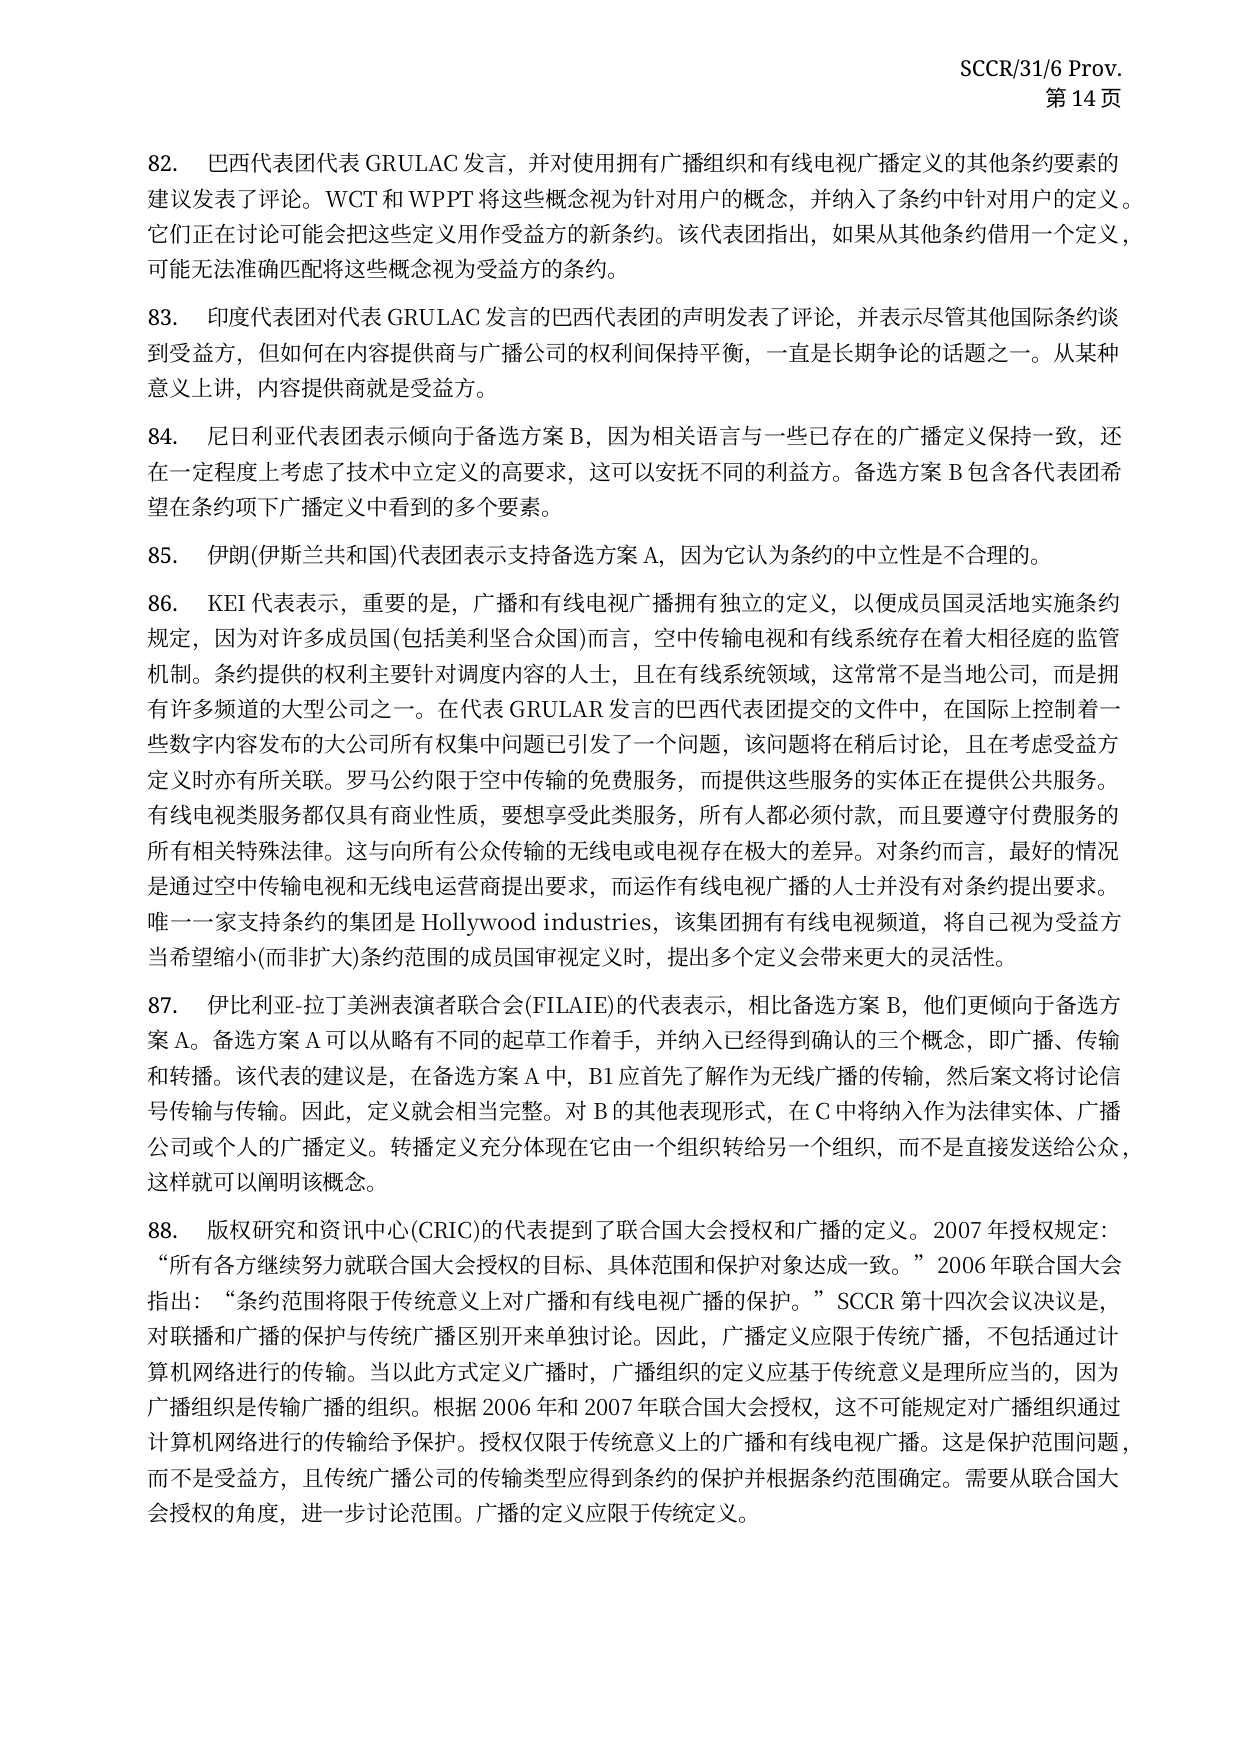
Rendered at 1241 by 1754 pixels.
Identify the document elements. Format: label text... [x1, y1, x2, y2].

list 巴西代表团代表GRULAC发言，并对使用拥有广播组织和有线电视广播定义的其他条约要素的建议发表了评论。WCT和WPPT将这些概念视为针对用户的概念，并纳入了条约中针对用户的定义。它们正在讨论可能会把这些定义用作受益方的新条约。该代表团指出，如果从其他条约借用一个定义，可能无法准确匹配将这些概念视为受益方的条约。 [148, 142, 1122, 284]
list 尼日利亚代表团表示倾向于备选方案B，因为相关语言与一些已存在的广播定义保持一致，还在一定程度上考虑了技术中立定义的高要求，这可以安抚不同的利益方。备选方案B包含各代表团希望在条约项下广播定义中看到的多个要素。 [148, 415, 1122, 522]
list 版权研究和资讯中心(CRIC)的代表提到了联合国大会授权和广播的定义。2007年授权规定：“所有各方继续努力就联合国大会授权的目标、具体范围和保护对象达成一致。”2006年联合国大会指出：“条约范围将限于传统意义上对广播和有线电视广播的保护。”SCCR第十四次会议决议是，对联播和广播的保护与传统广播区别开来单独讨论。因此，广播定义应限于传统广播，不包括通过计算机网络进行的传输。当以此方式定义广播时，广播组织的定义应基于传统意义是理所应当的，因为广播组织是传输广播的组织。根据2006年和2007年联合国大会授权，这不可能规定对广播组织通过计算机网络进行的传输给予保护。授权仅限于传统意义上的广播和有线电视广播。这是保护范围问题，而不是受益方，且传统广播公司的传输类型应得到条约的保护并根据条约范围确定。需要从联合国大会授权的角度，进一步讨论范围。广播的定义应限于传统定义。 [148, 1209, 1122, 1528]
list KEI代表表示，重要的是，广播和有线电视广播拥有独立的定义，以便成员国灵活地实施条约规定，因为对许多成员国(包括美利坚合众国)而言，空中传输电视和有线系统存在着大相径庭的监管机制。条约提供的权利主要针对调度内容的人士，且在有线系统领域，这常常不是当地公司，而是拥有许多频道的大型公司之一。在代表GRULAR发言的巴西代表团提交的文件中，在国际上控制着一些数字内容发布的大公司所有权集中问题已引发了一个问题，该问题将在稍后讨论，且在考虑受益方定义时亦有所关联。罗马公约限于空中传输的免费服务，而提供这些服务的实体正在提供公共服务。有线电视类服务都仅具有商业性质，要想享受此类服务，所有人都必须付款，而且要遵守付费服务的所有相关特殊法律。这与向所有公众传输的无线电或电视存在极大的差异。对条约而言，最好的情况是通过空中传输电视和无线电运营商提出要求，而运作有线电视广播的人士并没有对条约提出要求。唯一一家支持条约的集团是Hollywood industries，该集团拥有有线电视频道，将自己视为受益方。当希望缩小(而非扩大)条约范围的成员国审视定义时，提出多个定义会带来更大的灵活性。 [148, 582, 1122, 972]
list 伊比利亚-拉丁美洲表演者联合会(FILAIE)的代表表示，相比备选方案B，他们更倾向于备选方案A。备选方案A可以从略有不同的起草工作着手，并纳入已经得到确认的三个概念，即广播、传输和转播。该代表的建议是，在备选方案A中，B1应首先了解作为无线广播的传输，然后案文将讨论信号传输与传输。因此，定义就会相当完整。对B的其他表现形式，在C中将纳入作为法律实体、广播公司或个人的广播定义。转播定义充分体现在它由一个组织转给另一个组织，而不是直接发送给公众，这样就可以阐明该概念。 [148, 984, 1122, 1197]
list 印度代表团对代表GRULAC发言的巴西代表团的声明发表了评论，并表示尽管其他国际条约谈到受益方，但如何在内容提供商与广播公司的权利间保持平衡，一直是长期争论的话题之一。从某种意义上讲，内容提供商就是受益方。 [148, 297, 1122, 403]
list 伊朗(伊斯兰共和国)代表团表示支持备选方案A，因为它认为条约的中立性是不合理的。 [148, 534, 1122, 569]
